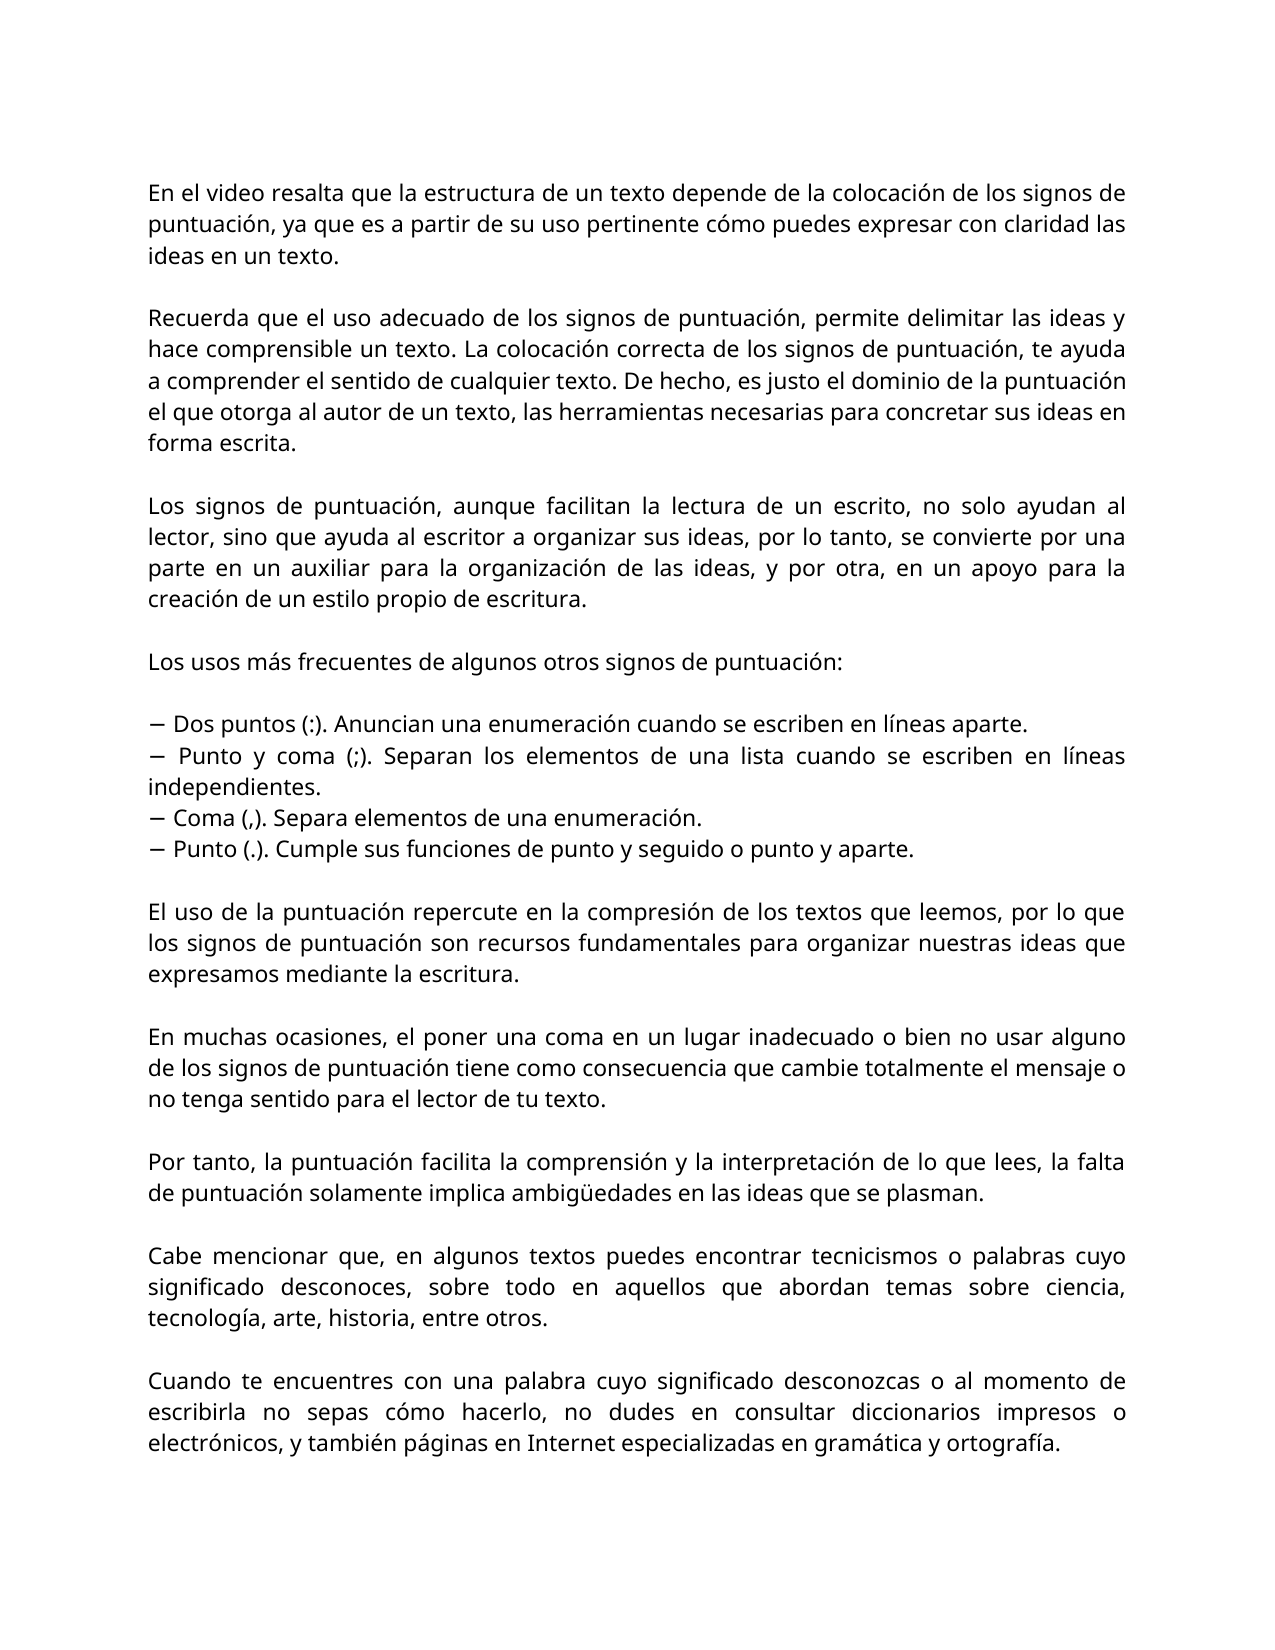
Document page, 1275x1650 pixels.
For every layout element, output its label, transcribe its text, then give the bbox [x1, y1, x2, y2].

text − Coma (,). Separa elementos de una enumeración. [148, 802, 1127, 833]
text En muchas ocasiones, el poner una coma en un lugar inadecuado o bien no usar alguno de los signos de puntuación tiene como consecuencia que cambie totalmente el mensaje o no tenga sentido para el lector de tu texto. [148, 1021, 1127, 1115]
text Cuando te encuentres con una palabra cuyo significado desconozcas o al momento de escribirla no sepas cómo hacerlo, no dudes en consultar diccionarios impresos o electrónicos, y también páginas en Internet especializadas en gramática y ortografía. [148, 1365, 1127, 1458]
text Los signos de puntuación, aunque facilitan la lectura de un escrito, no solo ayudan al lector, sino que ayuda al escritor a organizar sus ideas, por lo tanto, se convierte por una parte en un auxiliar para la organización de las ideas, y por otra, en un apoyo para la creación de un estilo propio de escritura. [148, 490, 1127, 615]
text Los usos más frecuentes de algunos otros signos de puntuación: [148, 646, 1127, 677]
text − Punto (.). Cumple sus funciones de punto y seguido o punto y aparte. [148, 833, 1127, 865]
text En el video resalta que la estructura de un texto depende de la colocación de los signos de puntuación, ya que es a partir de su uso pertinente cómo puedes expresar con claridad las ideas en un texto. [148, 177, 1127, 271]
text Por tanto, la puntuación facilita la comprensión y la interpretación de lo que lees, la falta de puntuación solamente implica ambigüedades en las ideas que se plasman. [148, 1146, 1127, 1208]
text − Punto y coma (;). Separan los elementos de una lista cuando se escriben en líneas independientes. [148, 740, 1127, 802]
text − Dos puntos (:). Anuncian una enumeración cuando se escriben en líneas aparte. [148, 708, 1127, 740]
text Recuerda que el uso adecuado de los signos de puntuación, permite delimitar las ideas y hace comprensible un texto. La colocación correcta de los signos de puntuación, te ayuda a comprender el sentido de cualquier texto. De hecho, es justo el dominio de la puntuación el que otorga al autor de un texto, las herramientas necesarias para concretar sus ideas en forma escrita. [148, 302, 1127, 458]
text Cabe mencionar que, en algunos textos puedes encontrar tecnicismos o palabras cuyo significado desconoces, sobre todo en aquellos que abordan temas sobre ciencia, tecnología, arte, historia, entre otros. [148, 1240, 1127, 1333]
text El uso de la puntuación repercute en la compresión de los textos que leemos, por lo que los signos de puntuación son recursos fundamentales para organizar nuestras ideas que expresamos mediante la escritura. [148, 896, 1127, 990]
